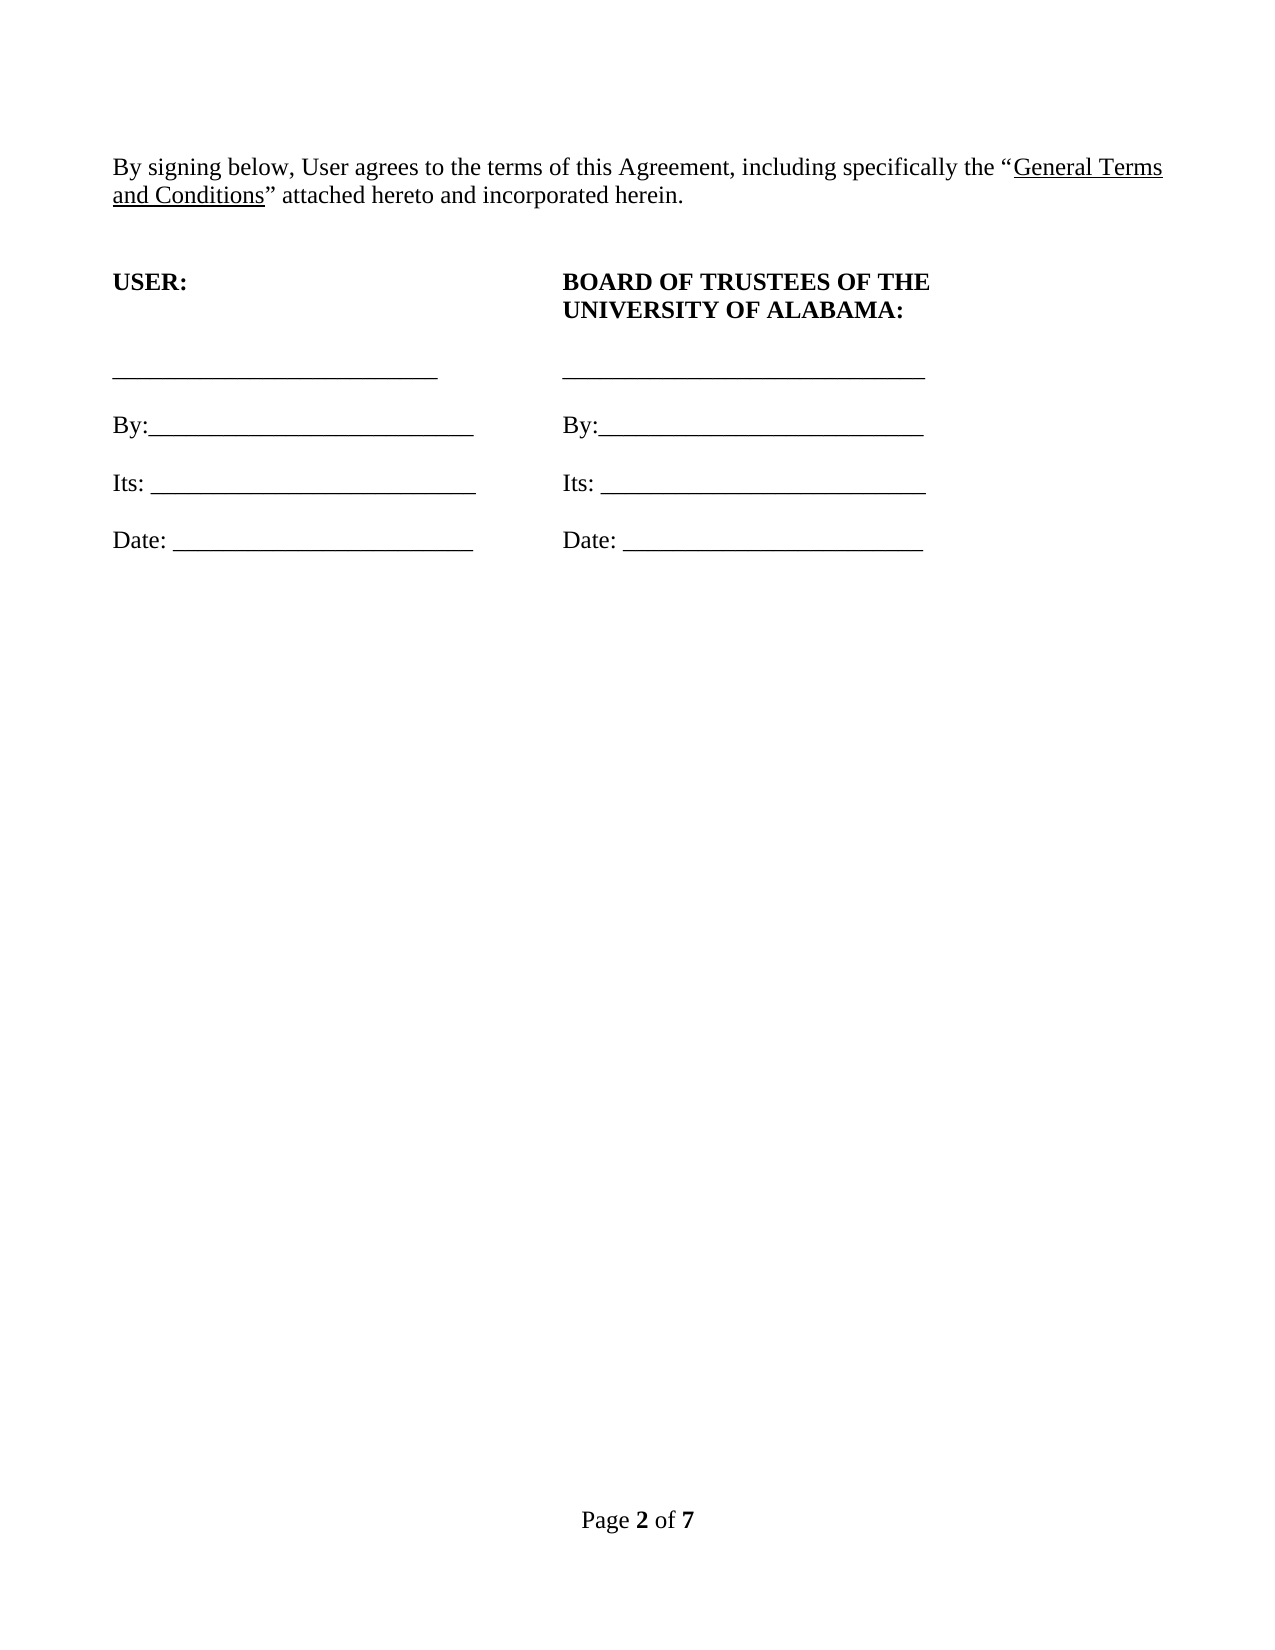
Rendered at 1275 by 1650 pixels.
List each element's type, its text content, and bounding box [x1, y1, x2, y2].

text By signing below, User agrees to the terms of this Agreement, including specifically the “General Terms and Conditions” attached hereto and incorporated herein. [112, 152, 1162, 209]
text Its: __________________________ Its: __________________________ [112, 468, 1162, 497]
text USER: BOARD OF TRUSTEES OF THE [112, 267, 1162, 295]
text Date: ________________________ Date: ________________________ [112, 525, 1162, 554]
text UNIVERSITY OF ALABAMA: [112, 295, 1162, 324]
text By:__________________________ By:__________________________ [112, 410, 1162, 439]
text __________________________ _____________________________ [112, 353, 1162, 382]
